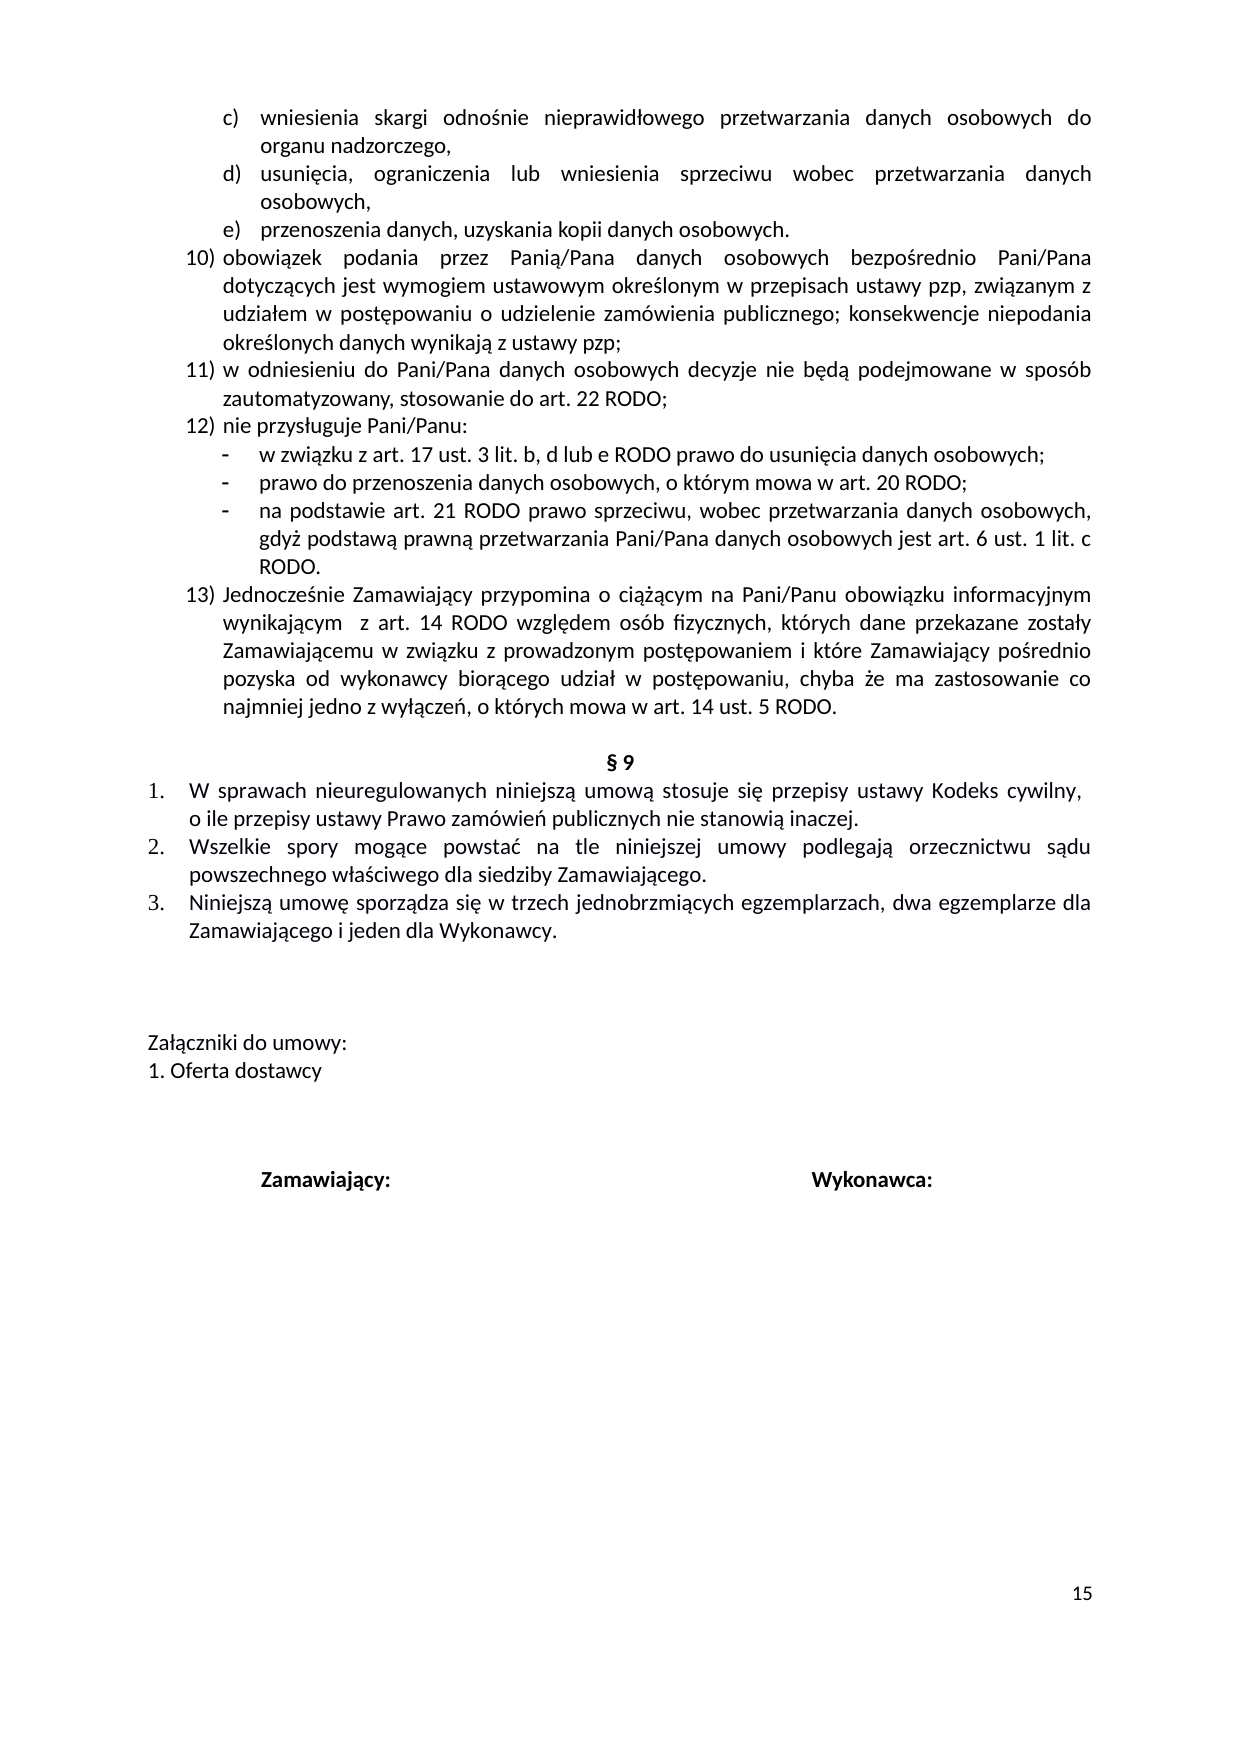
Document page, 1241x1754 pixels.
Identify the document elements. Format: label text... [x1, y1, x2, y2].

list Wszelkie spory mogące powstać na tle niniejszej umowy podlegają orzecznictwu sądu powszechnego właściwego dla siedziby Zamawiającego. [148, 832, 1093, 888]
list w odniesieniu do Pani/Pana danych osobowych decyzje nie będą podejmowane w sposób zautomatyzowany, stosowanie do art. 22 RODO; [185, 356, 1093, 412]
list wniesienia skargi odnośnie nieprawidłowego przetwarzania danych osobowych do organu nadzorczego, [223, 103, 1093, 159]
text 1. Oferta dostawcy [148, 1056, 1093, 1084]
list w związku z art. 17 ust. 3 lit. b, d lub e RODO prawo do usunięcia danych osobowych; [221, 440, 1093, 468]
list Jednocześnie Zamawiający przypomina o ciążącym na Pani/Panu obowiązku informacyjnym wynikającym z art. 14 RODO względem osób fizycznych, których dane przekazane zostały Zamawiającemu w związku z prowadzonym postępowaniem i które Zamawiający pośrednio pozyska od wykonawcy biorącego udział w postępowaniu, chyba że ma zastosowanie co najmniej jedno z wyłączeń, o których mowa w art. 14 ust. 5 RODO. [185, 580, 1093, 720]
list obowiązek podania przez Panią/Pana danych osobowych bezpośrednio Pani/Pana dotyczących jest wymogiem ustawowym określonym w przepisach ustawy pzp, związanym z udziałem w postępowaniu o udzielenie zamówienia publicznego; konsekwencje niepodania określonych danych wynikają z ustawy pzp; [185, 243, 1093, 356]
list nie przysługuje Pani/Panu: [185, 412, 1093, 440]
list przenoszenia danych, uzyskania kopii danych osobowych. [223, 216, 1093, 243]
text Załączniki do umowy: [148, 1028, 1093, 1056]
list W sprawach nieuregulowanych niniejszą umową stosuje się przepisy ustawy Kodeks cywilny, o ile przepisy ustawy Prawo zamówień publicznych nie stanowią inaczej. [148, 776, 1093, 832]
text § 9 [148, 748, 1093, 776]
list Niniejszą umowę sporządza się w trzech jednobrzmiących egzemplarzach, dwa egzemplarze dla Zamawiającego i jeden dla Wykonawcy. [148, 888, 1093, 944]
list na podstawie art. 21 RODO prawo sprzeciwu, wobec przetwarzania danych osobowych, gdyż podstawą prawną przetwarzania Pani/Pana danych osobowych jest art. 6 ust. 1 lit. c RODO. [221, 496, 1093, 580]
list usunięcia, ograniczenia lub wniesienia sprzeciwu wobec przetwarzania danych osobowych, [223, 159, 1093, 216]
list prawo do przenoszenia danych osobowych, o którym mowa w art. 20 RODO; [221, 468, 1093, 496]
text Zamawiający: Wykonawca: [148, 1165, 1093, 1193]
